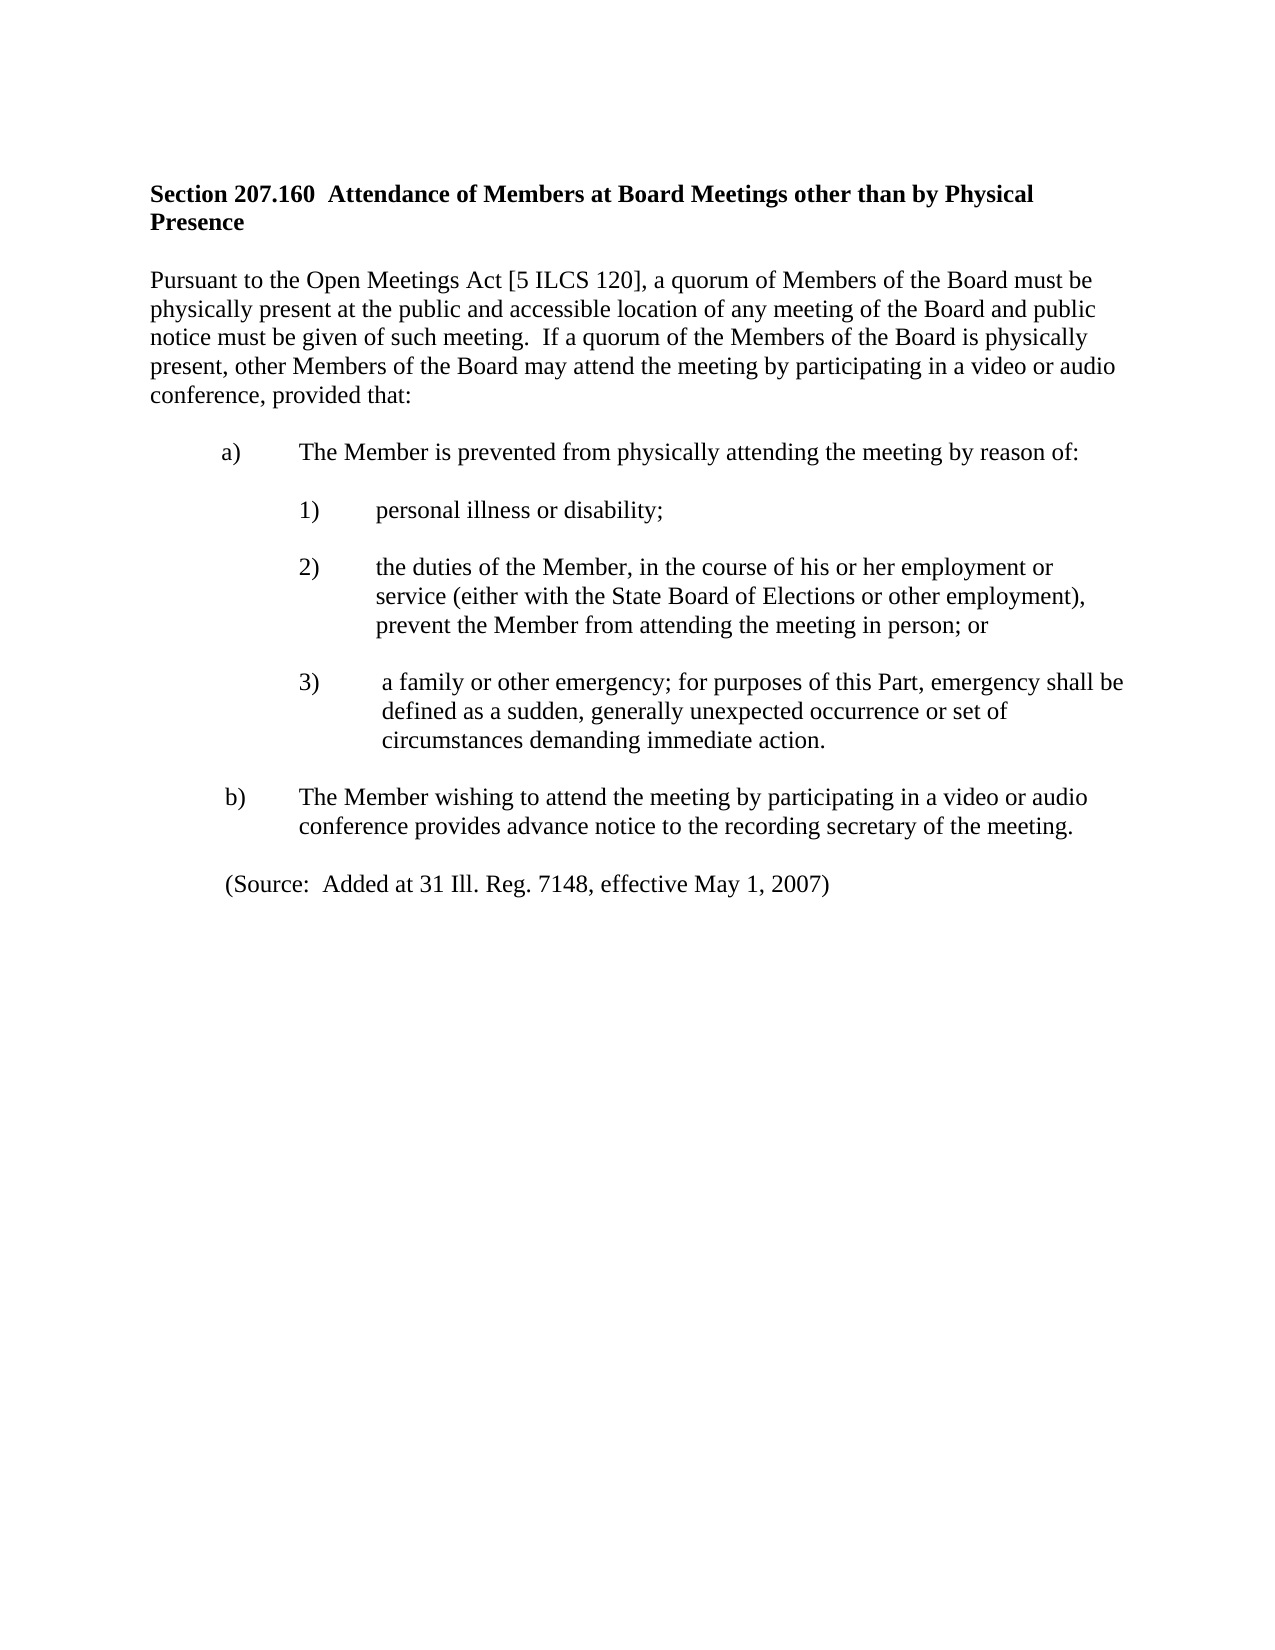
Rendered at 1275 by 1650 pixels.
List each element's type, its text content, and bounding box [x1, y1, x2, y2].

text a) The Member is prevented from physically attending the meeting by reason of: [221, 437, 1125, 466]
text Section 207.160 Attendance of Members at Board Meetings other than by Physical Presence [150, 179, 1125, 236]
text 2) the duties of the Member, in the course of his or her employment or service (either with the State Board of Elections or other employment), prevent the Member from attending the meeting in person; or [298, 552, 1125, 639]
text (Source: Added at 31 Ill. Reg. 7148, effective May 1, 2007) [225, 869, 1125, 897]
text b) The Member wishing to attend the meeting by participating in a video or audio conference provides advance notice to the recording secretary of the meeting. [225, 782, 1125, 840]
text Pursuant to the Open Meetings Act [5 ILCS 120], a quorum of Members of the Board must be physically present at the public and accessible location of any meeting of the Board and public notice must be given of such meeting. If a quorum of the Members of the Board is physically present, other Members of the Board may attend the meeting by participating in a video or audio conference, provided that: [150, 265, 1125, 409]
text 1) personal illness or disability; [298, 495, 1125, 524]
text 3) a family or other emergency; for purposes of this Part, emergency shall be defined as a sudden, generally unexpected occurrence or set of circumstances demanding immediate action. [298, 667, 1125, 754]
